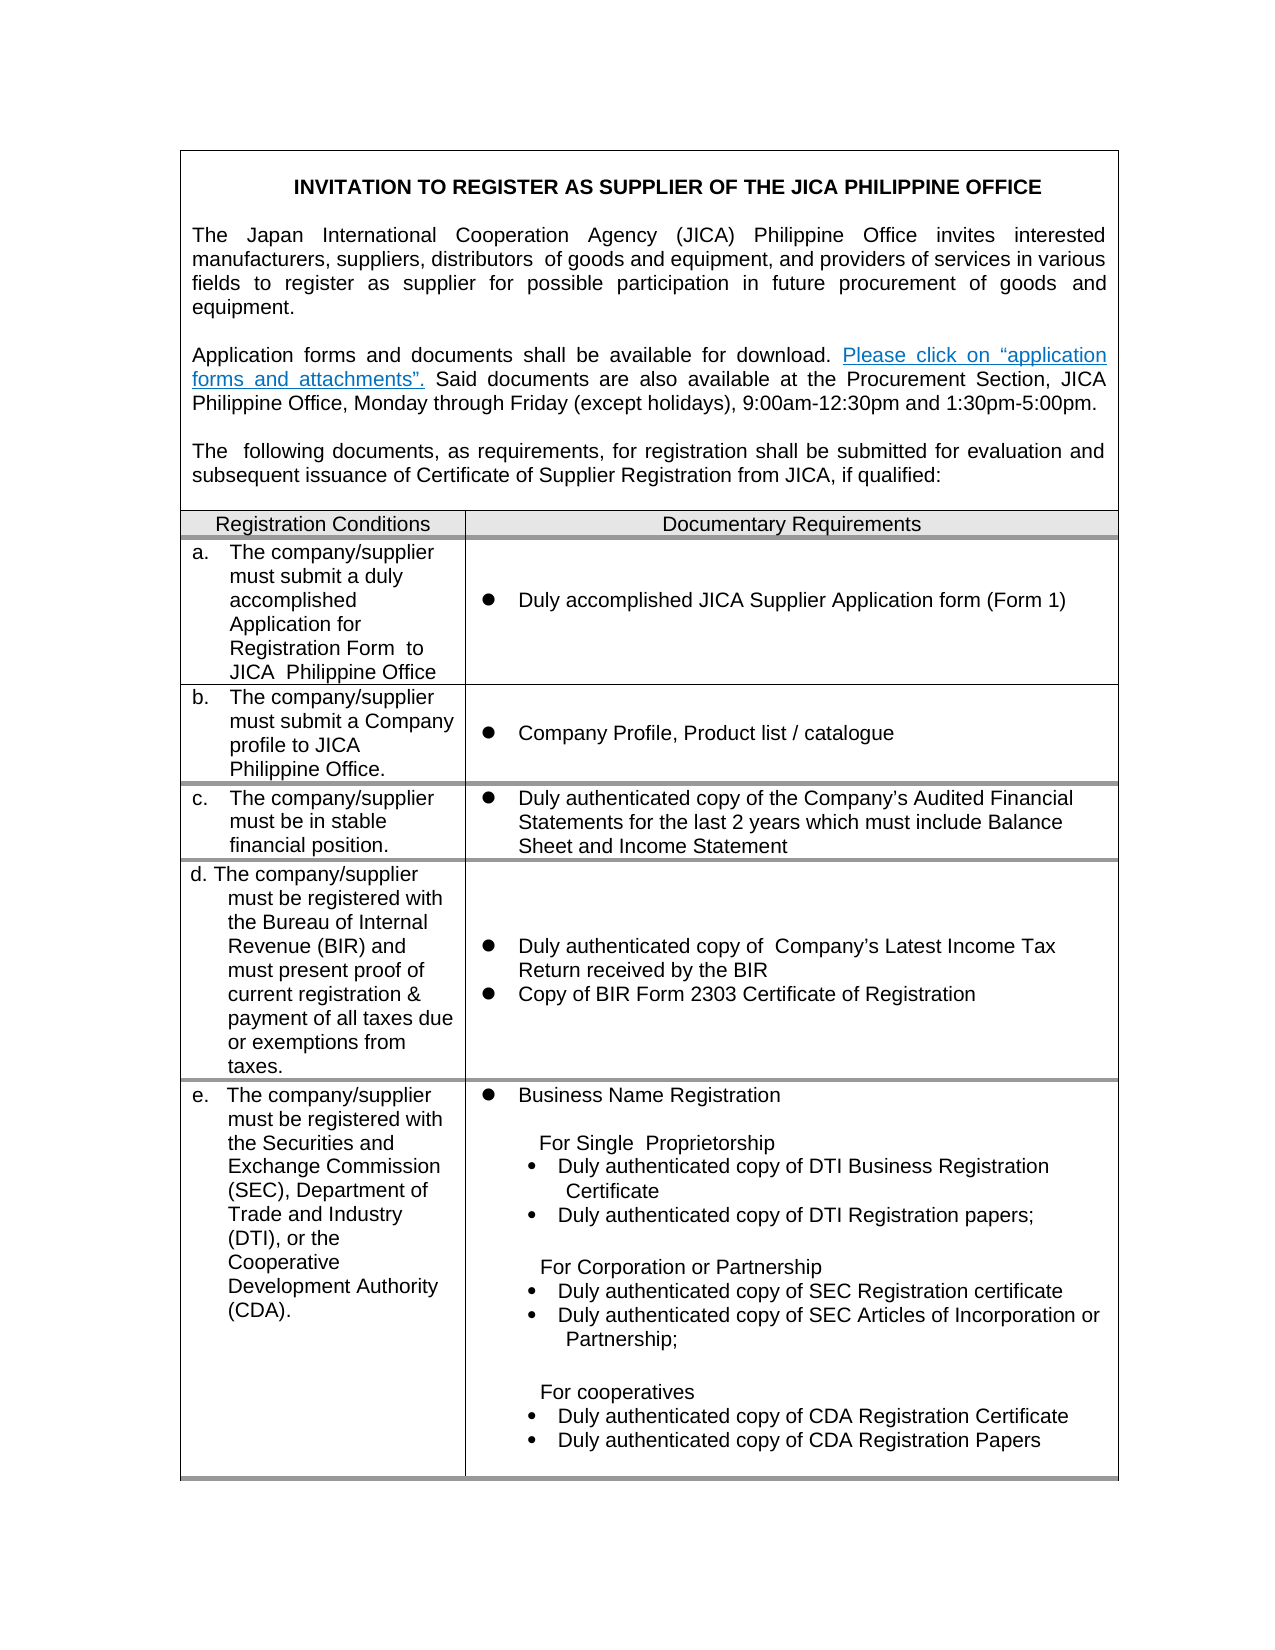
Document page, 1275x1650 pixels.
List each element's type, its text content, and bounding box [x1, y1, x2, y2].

table_cell The company/supplier must be in stable financial position. [181, 786, 465, 857]
table_header INVITATION TO REGISTER AS SUPPLIER OF THE JICA PHILIPPINE OFFICE The Japan International Cooperation Agency (JICA) Philippine Office invites interested manufacturers, suppliers, distributors of goods and equipment, and providers of services in various fields to register as supplier for possible participation in future procurement of goods and equipment. Application forms and documents shall be available for download. Please click on “application forms and attachments”. Said documents are also available at the Procurement Section, JICA Philippine Office, Monday through Friday (except holidays), 9:00am-12:30pm and 1:30pm-5:00pm. The following documents, as requirements, for registration shall be submitted for evaluation and subsequent issuance of Certificate of Supplier Registration from JICA, if qualified: [181, 151, 1118, 510]
table_cell Business Name Registration For Single Proprietorship Duly authenticated copy of DTI Business Registration Certificate Duly authenticated copy of DTI Registration papers; For Corporation or Partnership Duly authenticated copy of SEC Registration certificate Duly authenticated copy of SEC Articles of Incorporation or Partnership; For cooperatives Duly authenticated copy of CDA Registration Certificate Duly authenticated copy of CDA Registration Papers [466, 1082, 1118, 1476]
table_cell Company Profile, Product list / catalogue [466, 685, 1118, 781]
table_cell e. The company/supplier must be registered with the Securities and Exchange Commission (SEC), Department of Trade and Industry (DTI), or the Cooperative Development Authority (CDA). [181, 1082, 465, 1476]
table_cell The company/supplier must submit a Company profile to JICA Philippine Office. [181, 685, 465, 781]
table_cell Duly authenticated copy of the Company’s Audited Financial Statements for the last 2 years which must include Balance Sheet and Income Statement [466, 786, 1118, 857]
table_cell The company/supplier must submit a duly accomplished Application for Registration Form to JICA Philippine Office [181, 540, 465, 684]
table_cell Registration Conditions [181, 511, 465, 535]
table_cell d. The company/supplier must be registered with the Bureau of Internal Revenue (BIR) and must present proof of current registration & payment of all taxes due or exemptions from taxes. [181, 862, 465, 1078]
table_cell Duly accomplished JICA Supplier Application form (Form 1) [466, 540, 1118, 684]
table_cell Documentary Requirements [466, 511, 1118, 535]
table_cell Duly authenticated copy of Company’s Latest Income Tax Return received by the BIR Copy of BIR Form 2303 Certificate of Registration [466, 862, 1118, 1078]
